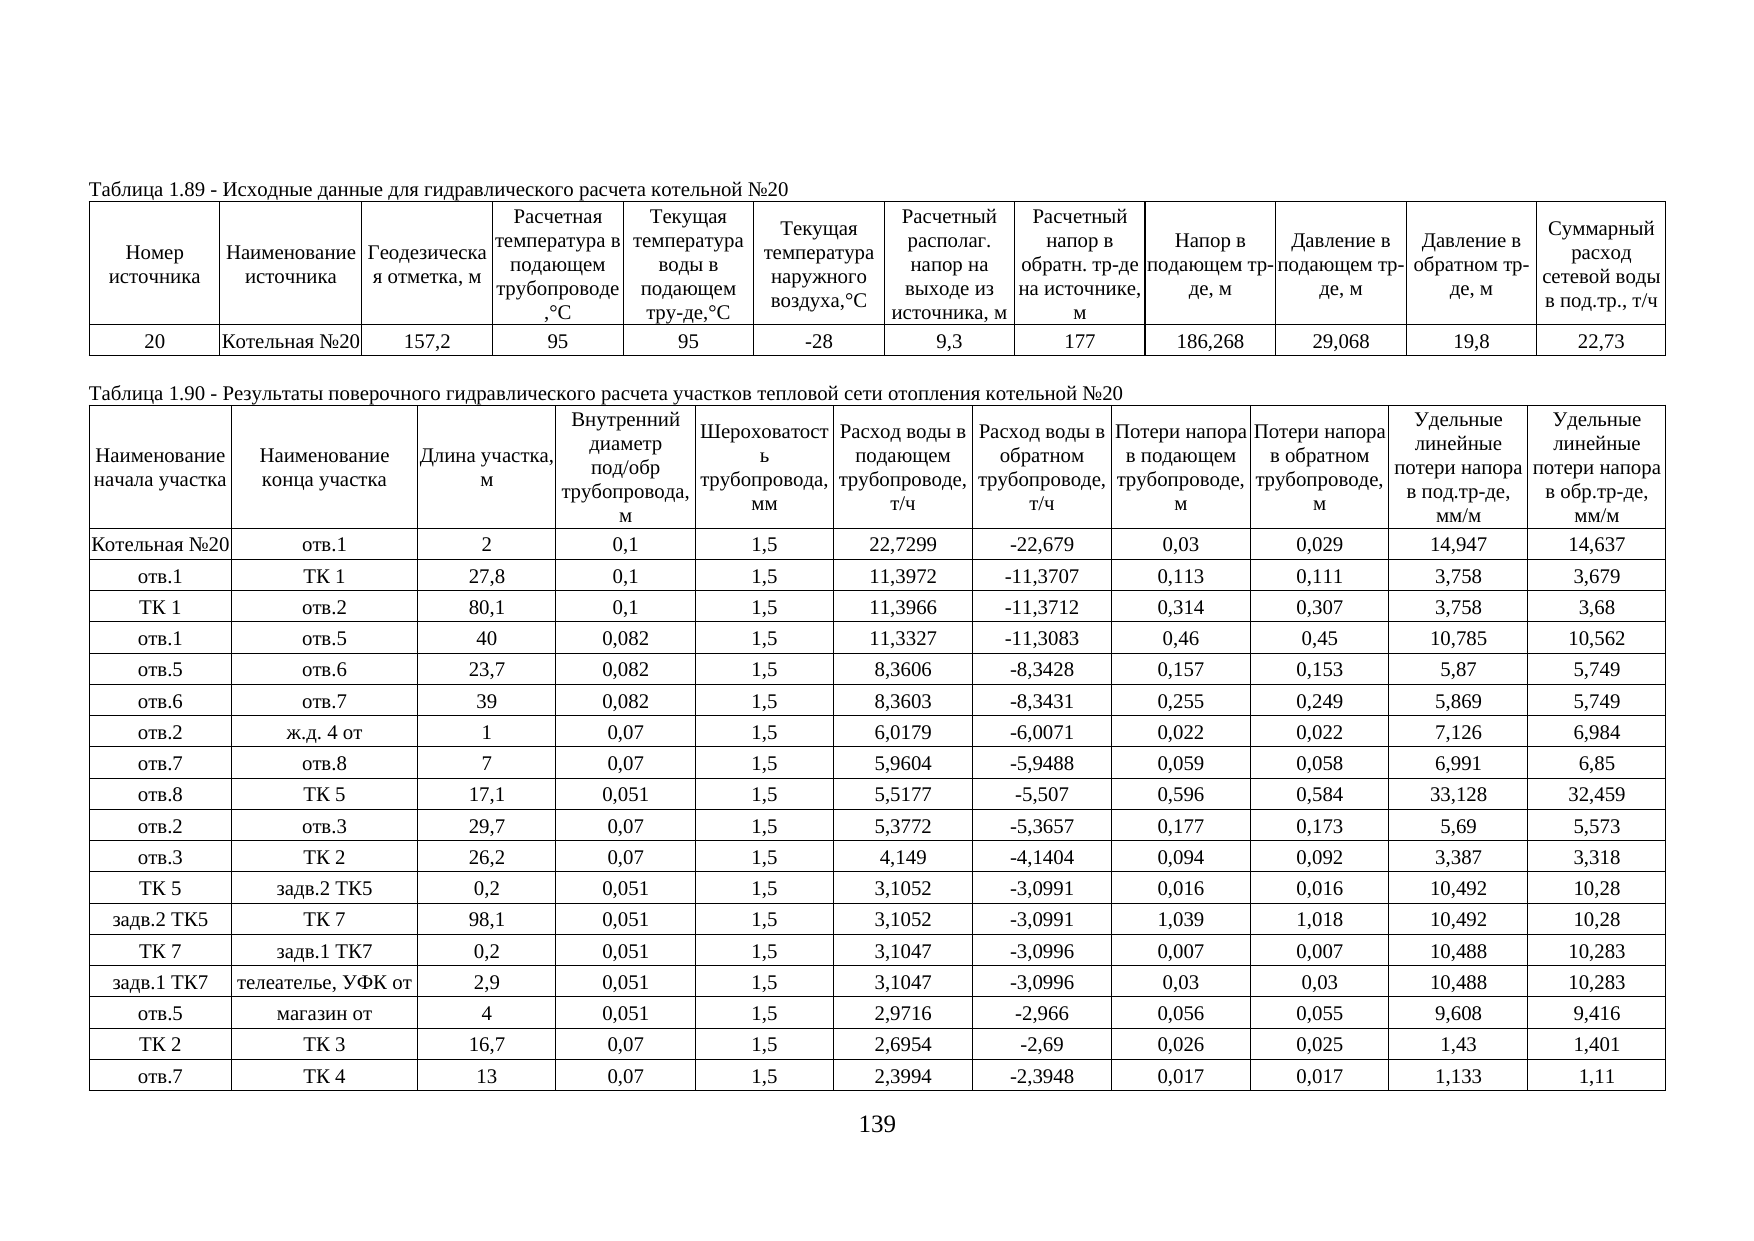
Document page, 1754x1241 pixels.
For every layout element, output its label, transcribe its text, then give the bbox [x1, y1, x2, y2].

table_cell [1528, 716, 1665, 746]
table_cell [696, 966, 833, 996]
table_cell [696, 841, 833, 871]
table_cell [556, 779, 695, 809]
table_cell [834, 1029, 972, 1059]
text Таблица . - Исходные данные для гидравлического расчета котельной №20 [89, 177, 1665, 201]
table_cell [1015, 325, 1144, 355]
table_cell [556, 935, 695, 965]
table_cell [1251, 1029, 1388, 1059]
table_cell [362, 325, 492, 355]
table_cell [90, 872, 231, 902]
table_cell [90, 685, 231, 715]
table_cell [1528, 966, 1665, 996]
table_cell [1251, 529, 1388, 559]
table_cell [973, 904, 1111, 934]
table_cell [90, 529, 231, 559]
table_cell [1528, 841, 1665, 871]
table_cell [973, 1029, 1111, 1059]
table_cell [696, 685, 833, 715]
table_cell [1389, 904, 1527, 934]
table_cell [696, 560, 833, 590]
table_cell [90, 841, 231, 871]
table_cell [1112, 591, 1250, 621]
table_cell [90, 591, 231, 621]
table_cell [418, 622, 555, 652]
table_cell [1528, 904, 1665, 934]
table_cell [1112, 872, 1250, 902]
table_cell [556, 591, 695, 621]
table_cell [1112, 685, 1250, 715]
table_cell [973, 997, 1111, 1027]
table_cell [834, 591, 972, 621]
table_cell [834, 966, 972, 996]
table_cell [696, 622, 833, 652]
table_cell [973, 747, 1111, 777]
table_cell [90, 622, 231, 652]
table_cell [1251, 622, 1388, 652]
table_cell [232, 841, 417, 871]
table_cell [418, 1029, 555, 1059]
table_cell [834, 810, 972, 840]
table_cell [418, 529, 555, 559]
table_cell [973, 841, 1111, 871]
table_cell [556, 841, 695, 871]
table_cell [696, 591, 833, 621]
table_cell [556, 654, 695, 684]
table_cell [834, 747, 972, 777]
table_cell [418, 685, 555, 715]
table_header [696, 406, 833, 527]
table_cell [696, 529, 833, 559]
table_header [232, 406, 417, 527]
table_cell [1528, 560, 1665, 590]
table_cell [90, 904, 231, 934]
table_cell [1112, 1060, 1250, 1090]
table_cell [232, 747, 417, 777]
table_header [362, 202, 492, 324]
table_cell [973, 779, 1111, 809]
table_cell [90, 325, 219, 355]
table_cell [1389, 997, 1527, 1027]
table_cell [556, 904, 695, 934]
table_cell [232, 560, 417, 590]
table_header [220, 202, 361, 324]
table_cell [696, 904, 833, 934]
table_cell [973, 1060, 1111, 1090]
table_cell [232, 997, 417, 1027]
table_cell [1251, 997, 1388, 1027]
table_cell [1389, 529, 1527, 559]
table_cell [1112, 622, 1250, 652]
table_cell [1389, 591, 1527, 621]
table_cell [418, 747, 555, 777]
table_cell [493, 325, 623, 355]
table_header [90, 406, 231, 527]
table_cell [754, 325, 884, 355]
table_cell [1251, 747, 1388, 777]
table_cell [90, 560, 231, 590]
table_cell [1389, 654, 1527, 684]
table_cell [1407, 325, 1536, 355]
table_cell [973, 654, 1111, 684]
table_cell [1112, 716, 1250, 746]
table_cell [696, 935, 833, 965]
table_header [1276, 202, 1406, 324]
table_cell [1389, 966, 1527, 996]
text Таблица . - Результаты поверочного гидравлического расчета участков тепловой сети отопления котельной №20 [89, 381, 1665, 404]
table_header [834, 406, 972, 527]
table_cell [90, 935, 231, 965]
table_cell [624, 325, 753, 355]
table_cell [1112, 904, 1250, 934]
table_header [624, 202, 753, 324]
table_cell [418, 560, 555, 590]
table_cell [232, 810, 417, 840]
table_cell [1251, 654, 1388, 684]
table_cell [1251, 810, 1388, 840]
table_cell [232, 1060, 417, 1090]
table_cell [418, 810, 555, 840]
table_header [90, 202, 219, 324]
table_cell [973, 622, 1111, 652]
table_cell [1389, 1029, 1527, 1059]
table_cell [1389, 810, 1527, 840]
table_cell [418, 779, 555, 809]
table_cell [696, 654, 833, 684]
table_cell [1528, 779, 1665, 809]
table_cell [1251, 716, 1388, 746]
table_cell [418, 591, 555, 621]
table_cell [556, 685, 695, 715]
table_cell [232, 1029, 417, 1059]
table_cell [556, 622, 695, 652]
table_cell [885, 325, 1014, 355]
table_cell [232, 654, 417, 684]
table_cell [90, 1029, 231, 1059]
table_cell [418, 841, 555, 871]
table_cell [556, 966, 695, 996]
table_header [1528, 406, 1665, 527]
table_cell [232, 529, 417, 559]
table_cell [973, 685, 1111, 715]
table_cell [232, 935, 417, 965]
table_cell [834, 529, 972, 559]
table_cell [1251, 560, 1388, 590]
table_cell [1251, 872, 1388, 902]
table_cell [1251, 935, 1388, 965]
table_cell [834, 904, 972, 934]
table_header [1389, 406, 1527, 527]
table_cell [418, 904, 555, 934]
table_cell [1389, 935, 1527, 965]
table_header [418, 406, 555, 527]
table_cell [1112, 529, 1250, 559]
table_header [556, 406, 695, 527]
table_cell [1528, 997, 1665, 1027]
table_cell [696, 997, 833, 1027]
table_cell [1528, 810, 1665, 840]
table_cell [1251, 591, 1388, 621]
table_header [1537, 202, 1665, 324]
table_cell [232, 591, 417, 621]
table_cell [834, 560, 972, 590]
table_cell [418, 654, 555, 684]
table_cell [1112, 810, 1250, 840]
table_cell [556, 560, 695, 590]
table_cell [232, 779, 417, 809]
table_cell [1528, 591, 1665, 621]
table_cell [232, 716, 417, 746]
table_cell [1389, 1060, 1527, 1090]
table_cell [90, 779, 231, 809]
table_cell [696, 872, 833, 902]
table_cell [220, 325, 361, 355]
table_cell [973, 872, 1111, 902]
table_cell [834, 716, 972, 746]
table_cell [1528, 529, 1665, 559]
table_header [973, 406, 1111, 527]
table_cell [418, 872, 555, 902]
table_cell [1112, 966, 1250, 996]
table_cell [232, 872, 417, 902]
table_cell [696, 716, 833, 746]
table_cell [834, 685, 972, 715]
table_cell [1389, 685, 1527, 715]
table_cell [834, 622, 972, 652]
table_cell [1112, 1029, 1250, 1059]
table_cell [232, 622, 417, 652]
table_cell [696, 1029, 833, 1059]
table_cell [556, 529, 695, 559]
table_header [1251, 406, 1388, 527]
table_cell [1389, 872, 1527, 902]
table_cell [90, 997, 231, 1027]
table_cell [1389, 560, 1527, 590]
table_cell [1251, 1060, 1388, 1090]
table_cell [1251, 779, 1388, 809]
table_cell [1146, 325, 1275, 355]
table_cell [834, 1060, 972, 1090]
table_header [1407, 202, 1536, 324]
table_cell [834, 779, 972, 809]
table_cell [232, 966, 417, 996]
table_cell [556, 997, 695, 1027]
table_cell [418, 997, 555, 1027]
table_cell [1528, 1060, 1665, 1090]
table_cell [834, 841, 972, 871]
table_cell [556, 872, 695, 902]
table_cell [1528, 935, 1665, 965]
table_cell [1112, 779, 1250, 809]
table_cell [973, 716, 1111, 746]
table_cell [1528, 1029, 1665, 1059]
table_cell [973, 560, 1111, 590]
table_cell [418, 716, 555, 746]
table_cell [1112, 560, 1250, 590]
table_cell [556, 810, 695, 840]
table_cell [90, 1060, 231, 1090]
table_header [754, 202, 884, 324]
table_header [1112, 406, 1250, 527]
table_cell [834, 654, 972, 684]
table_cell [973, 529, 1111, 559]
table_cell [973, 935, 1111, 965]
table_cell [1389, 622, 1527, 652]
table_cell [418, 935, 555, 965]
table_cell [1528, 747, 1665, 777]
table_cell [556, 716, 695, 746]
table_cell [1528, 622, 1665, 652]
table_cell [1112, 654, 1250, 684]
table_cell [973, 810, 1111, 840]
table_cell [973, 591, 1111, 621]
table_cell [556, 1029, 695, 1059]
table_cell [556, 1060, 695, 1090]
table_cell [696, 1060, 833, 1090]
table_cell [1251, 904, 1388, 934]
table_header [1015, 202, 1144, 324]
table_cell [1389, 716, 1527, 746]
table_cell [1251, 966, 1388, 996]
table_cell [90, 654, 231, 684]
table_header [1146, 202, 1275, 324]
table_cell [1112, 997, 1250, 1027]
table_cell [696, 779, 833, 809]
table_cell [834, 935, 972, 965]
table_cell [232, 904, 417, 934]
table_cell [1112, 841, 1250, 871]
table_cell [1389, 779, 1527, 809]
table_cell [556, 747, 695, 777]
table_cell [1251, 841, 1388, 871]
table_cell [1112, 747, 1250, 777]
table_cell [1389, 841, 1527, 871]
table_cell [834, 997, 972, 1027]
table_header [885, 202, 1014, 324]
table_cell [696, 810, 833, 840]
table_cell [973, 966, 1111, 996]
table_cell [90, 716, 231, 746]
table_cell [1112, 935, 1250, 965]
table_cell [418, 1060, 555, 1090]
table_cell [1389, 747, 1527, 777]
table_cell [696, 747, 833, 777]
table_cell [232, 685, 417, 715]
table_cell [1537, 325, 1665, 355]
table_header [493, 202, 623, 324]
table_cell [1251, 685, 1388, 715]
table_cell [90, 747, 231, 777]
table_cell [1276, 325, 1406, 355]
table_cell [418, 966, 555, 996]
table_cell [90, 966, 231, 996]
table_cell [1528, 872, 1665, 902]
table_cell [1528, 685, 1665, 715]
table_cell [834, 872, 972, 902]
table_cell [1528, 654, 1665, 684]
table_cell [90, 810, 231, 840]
